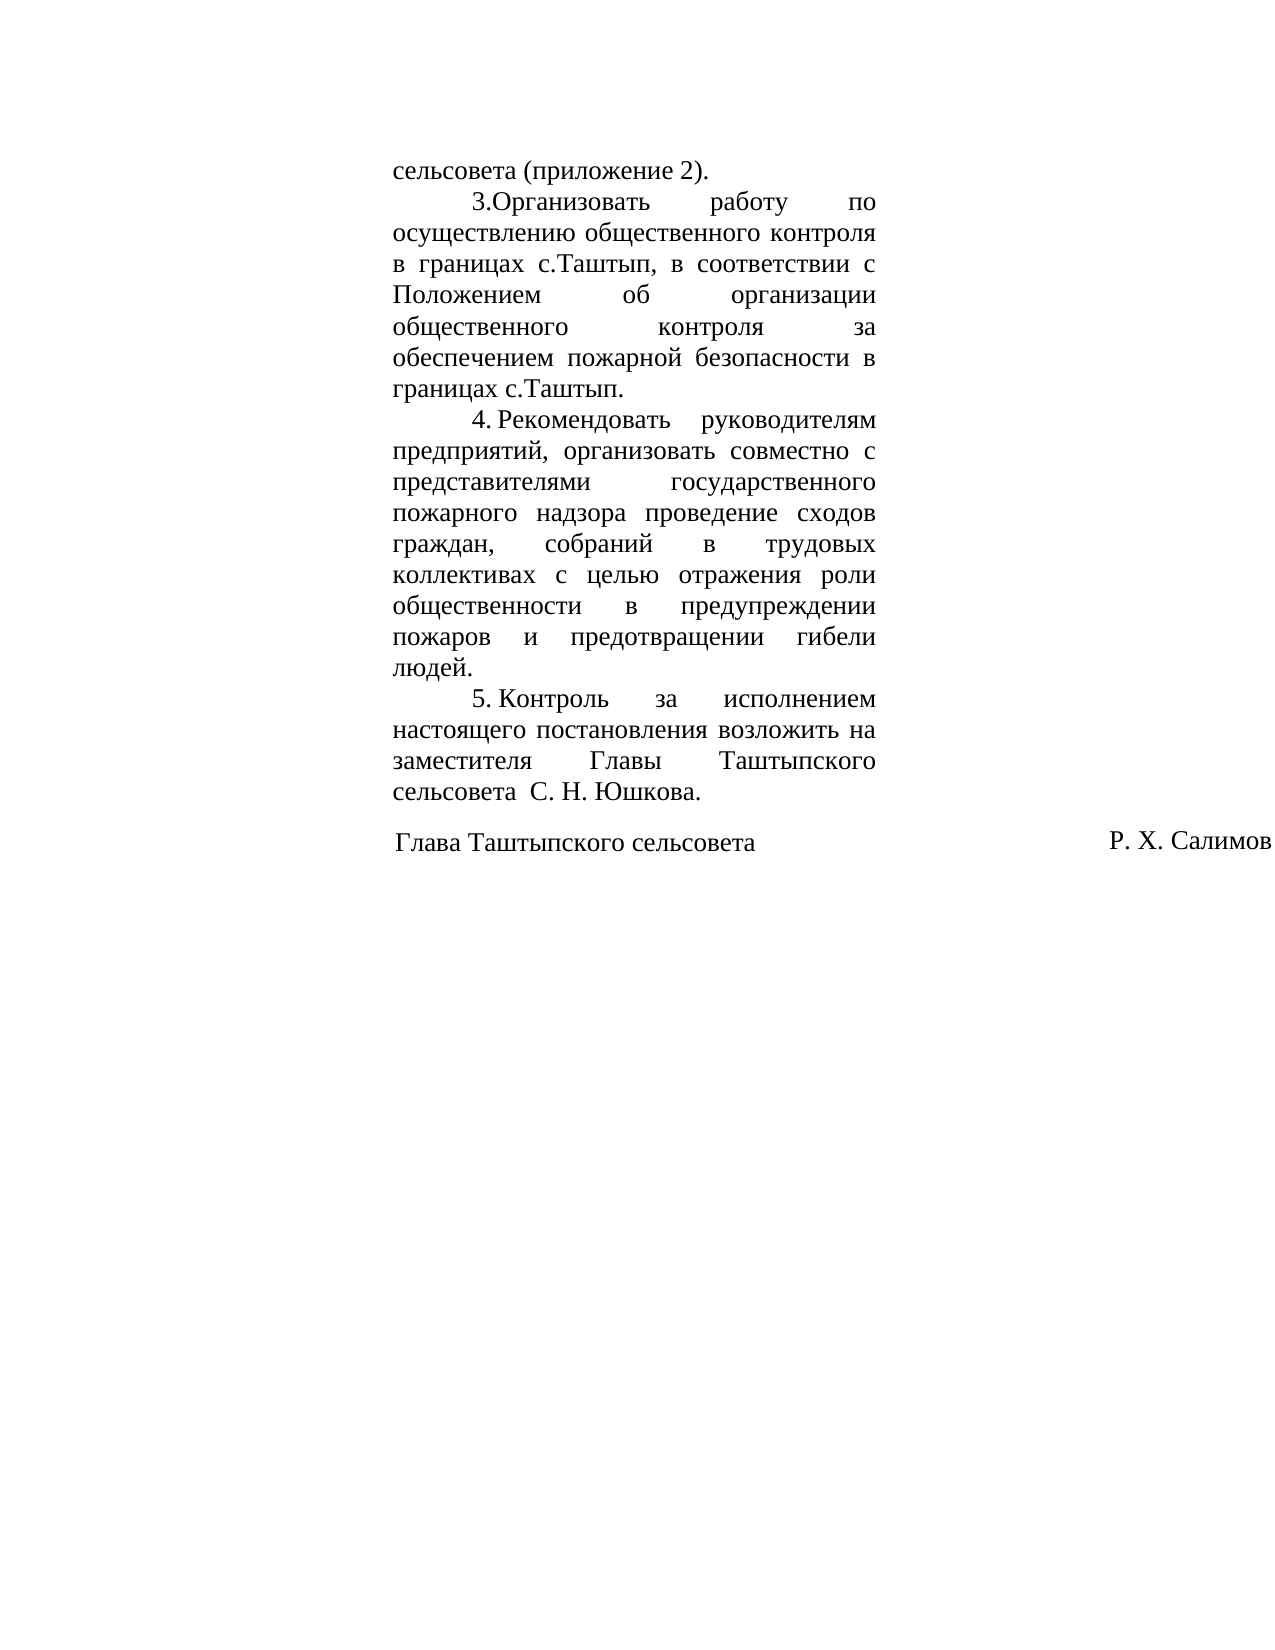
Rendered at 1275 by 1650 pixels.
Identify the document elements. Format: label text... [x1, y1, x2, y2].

list Рекомендовать руководителям предприятий, организовать совместно с представителями государственного пожарного надзора проведение сходов граждан, собраний в трудовых коллективах с целью отражения роли общественности в предупреждении пожаров и предотвращении гибели людей. [392, 403, 876, 683]
text 3.Организовать работу по осуществлению общественного контроля в границах с.Таштып, в соответствии с Положением об организации общественного контроля за обеспечением пожарной безопасности в границах с.Таштып. [392, 186, 876, 403]
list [392, 155, 876, 186]
list Контроль за исполнением настоящего постановления возложить на заместителя Главы Таштыпского сельсовета С. Н. Юшкова. [392, 683, 876, 807]
